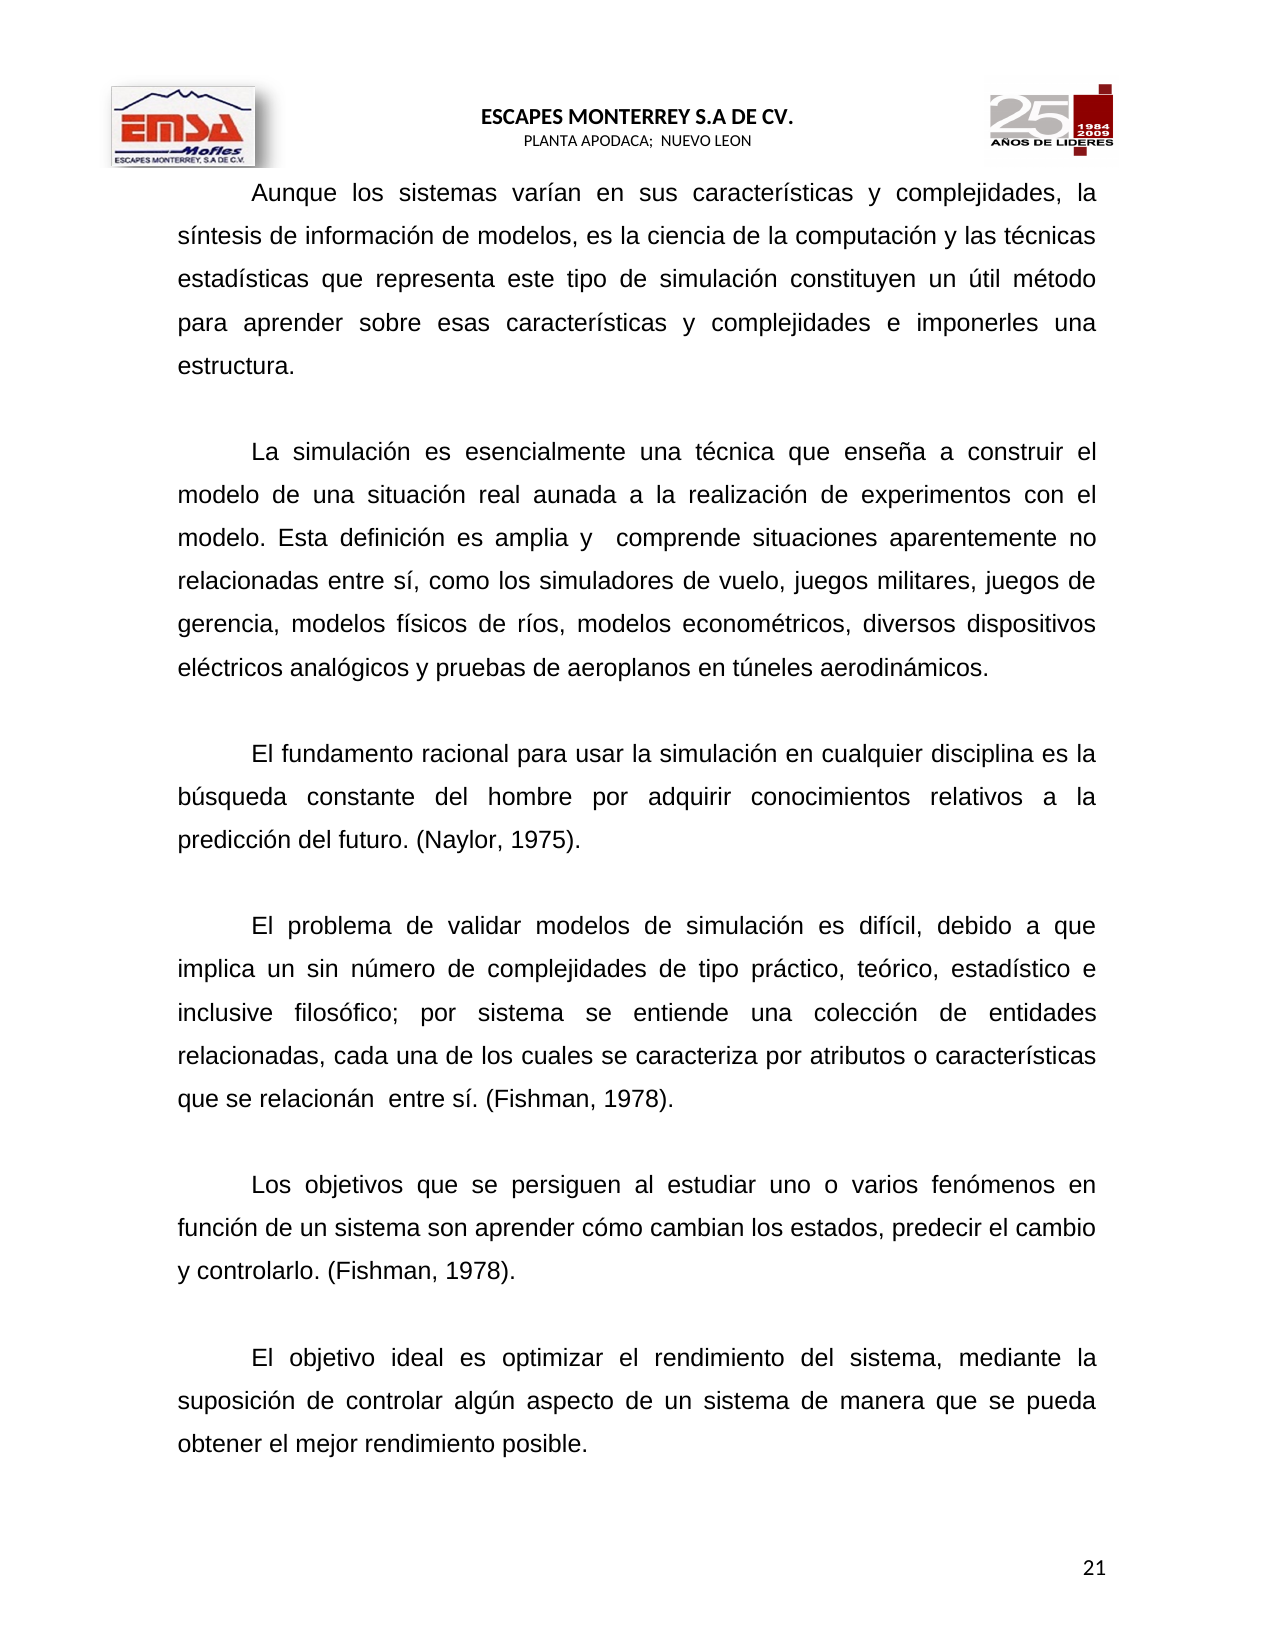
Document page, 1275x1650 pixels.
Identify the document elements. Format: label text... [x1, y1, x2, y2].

text El objetivo ideal es optimizar el rendimiento del sistema, mediante la suposición de controlar algún aspecto de un sistema de manera que se pueda obtener el mejor rendimiento posible. [177, 1343, 1098, 1458]
picture [98, 75, 286, 168]
text Aunque los sistemas varían en sus características y complejidades, la síntesis de información de modelos, es la ciencia de la computación y las técnicas estadísticas que representa este tipo de simulación constituyen un útil método para aprender sobre esas características y complejidades e imponerles una estructura. [177, 178, 1098, 379]
picture [984, 75, 1119, 168]
text El problema de validar modelos de simulación es difícil, debido a que implica un sin número de complejidades de tipo práctico, teórico, estadístico e inclusive filosófico; por sistema se entiende una colección de entidades relacionadas, cada una de los cuales se caracteriza por atributos o características que se relacionán entre sí. (Fishman, 1978). [177, 911, 1098, 1113]
text La simulación es esencialmente una técnica que enseña a construir el modelo de una situación real aunada a la realización de experimentos con el modelo. Esta definición es amplia y comprende situaciones aparentemente no relacionadas entre sí, como los simuladores de vuelo, juegos militares, juegos de gerencia, modelos físicos de ríos, modelos econométricos, diversos dispositivos eléctricos analógicos y pruebas de aeroplanos en túneles aerodinámicos. [177, 437, 1098, 681]
text Los objetivos que se persiguen al estudiar uno o varios fenómenos en función de un sistema son aprender cómo cambian los estados, predecir el cambio y controlarlo. (Fishman, 1978). [177, 1170, 1098, 1285]
text El fundamento racional para usar la simulación en cualquier disciplina es la búsqueda constante del hombre por adquirir conocimientos relativos a la predicción del futuro. (Naylor, 1975). [177, 739, 1098, 854]
